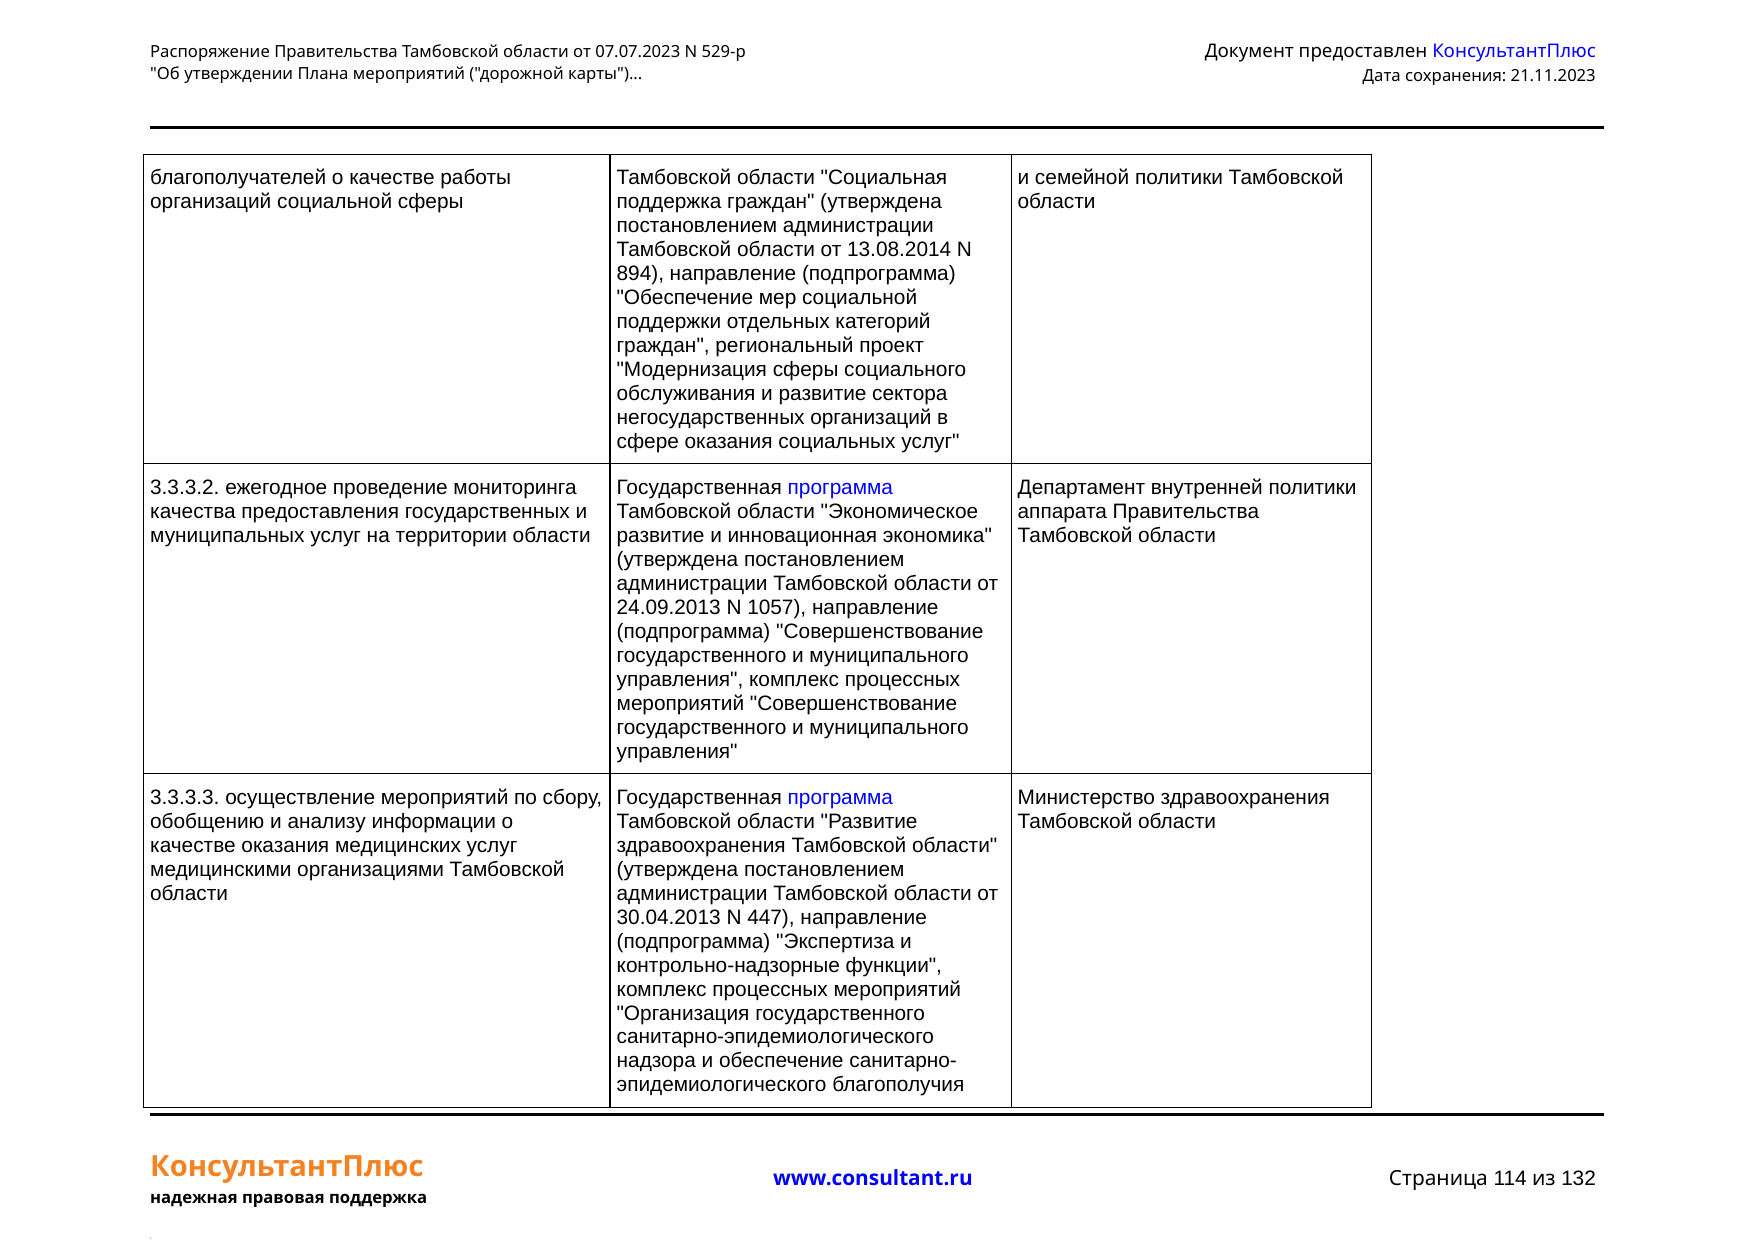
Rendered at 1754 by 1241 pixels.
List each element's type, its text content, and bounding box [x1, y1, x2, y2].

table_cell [1012, 155, 1371, 463]
table_cell Государственная программа Тамбовской области "Экономическое развитие и инновационная экономика" (утверждена постановлением администрации Тамбовской области от 24.09.2013 N 1057), направление (подпрограмма) "Совершенствование государственного и муниципального управления", комплекс процессных мероприятий "Совершенствование государственного и муниципального управления" [611, 464, 1011, 773]
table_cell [144, 774, 609, 1107]
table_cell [144, 155, 609, 463]
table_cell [611, 155, 1011, 463]
table_cell 3.3.3.2. ежегодное проведение мониторинга качества предоставления государственных и муниципальных услуг на территории области [144, 464, 609, 773]
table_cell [1012, 774, 1371, 1107]
table_cell Департамент внутренней политики аппарата Правительства Тамбовской области [1012, 464, 1371, 773]
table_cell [611, 774, 1011, 1107]
